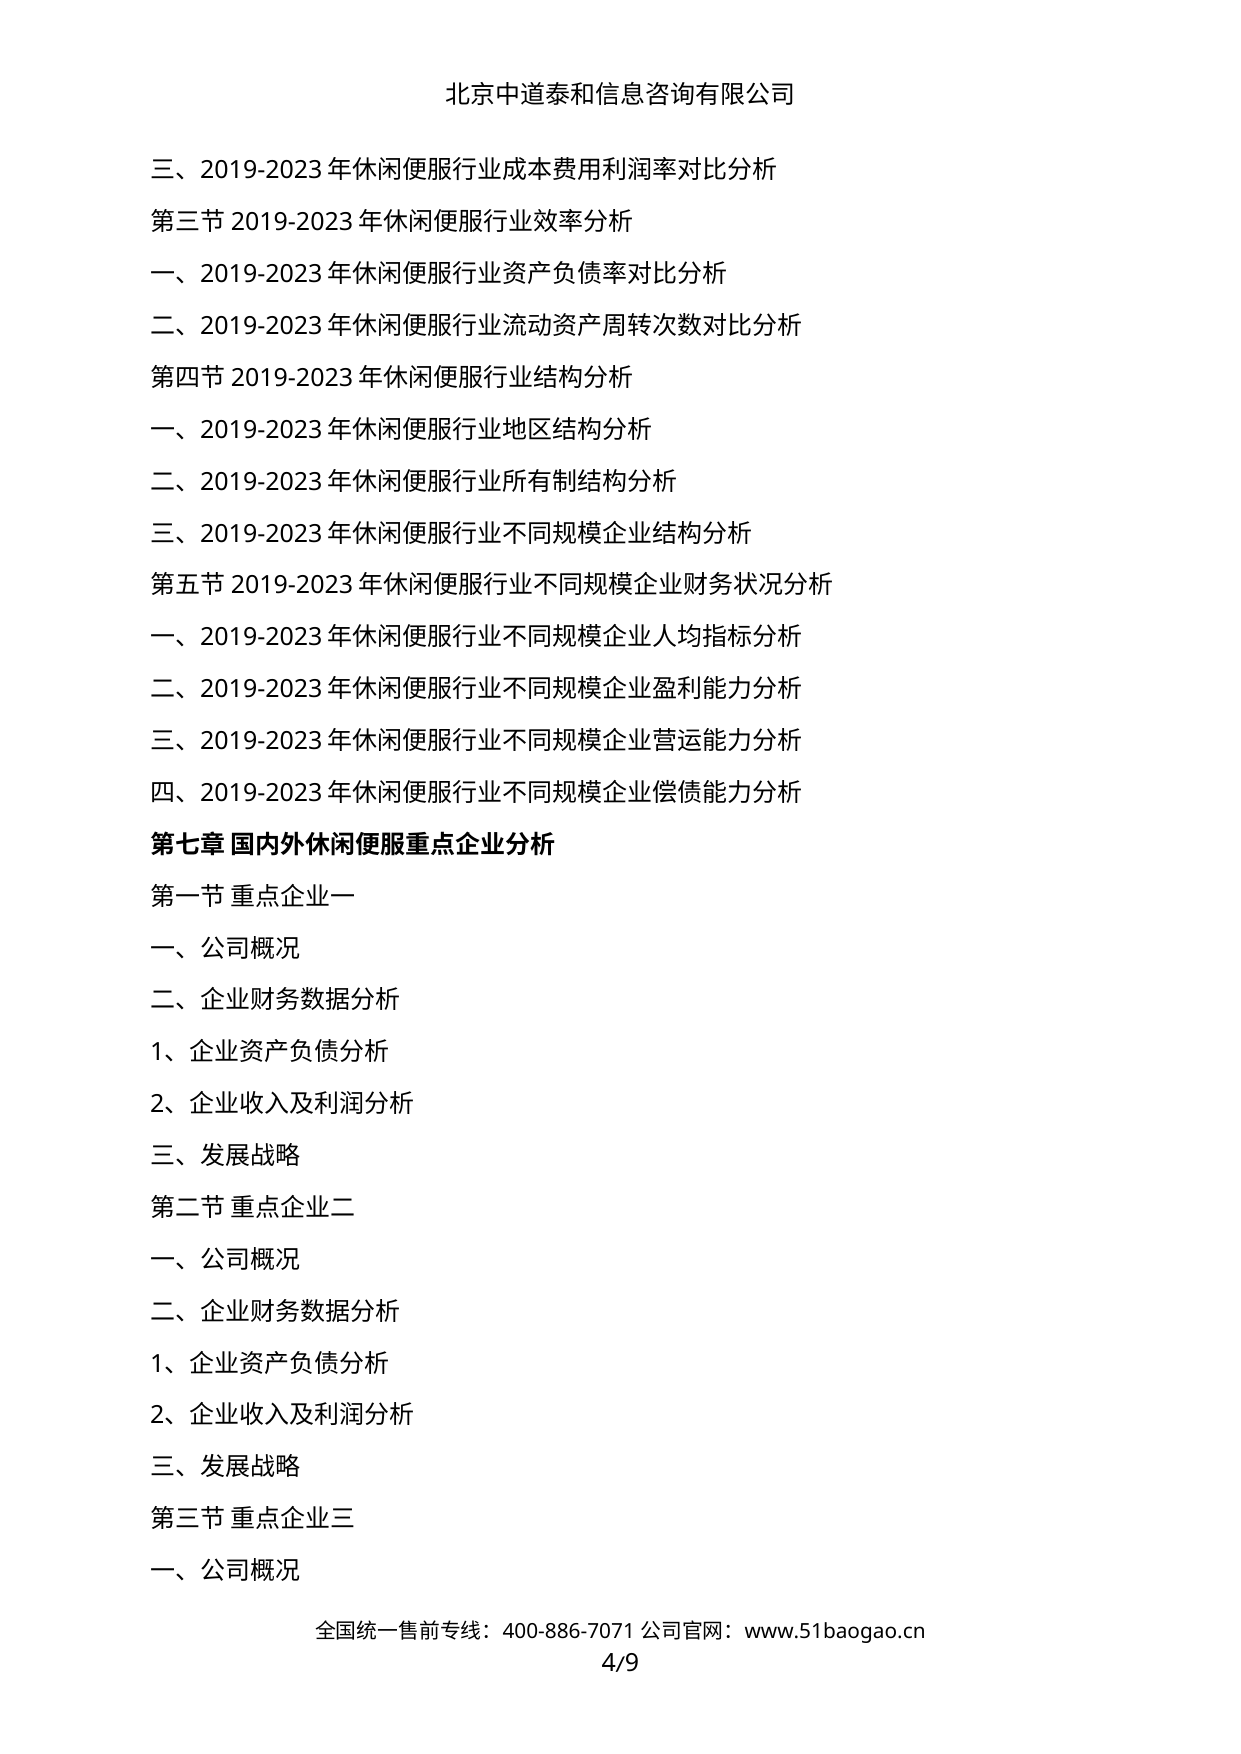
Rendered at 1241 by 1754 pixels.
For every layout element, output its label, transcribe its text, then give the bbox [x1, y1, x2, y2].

text 三、2019-2023年休闲便服行业不同规模企业结构分析 [150, 513, 1090, 549]
text 一、2019-2023年休闲便服行业资产负债率对比分析 [150, 254, 1090, 290]
text 第三节 2019-2023年休闲便服行业效率分析 [150, 202, 1090, 238]
text 二、2019-2023年休闲便服行业流动资产周转次数对比分析 [150, 306, 1090, 342]
text 二、2019-2023年休闲便服行业所有制结构分析 [150, 461, 1090, 497]
text 1、企业资产负债分析 [150, 1032, 1090, 1068]
text 一、公司概况 [150, 1551, 1090, 1587]
text 第四节 2019-2023年休闲便服行业结构分析 [150, 357, 1090, 394]
text 一、公司概况 [150, 1239, 1090, 1276]
text 第三节 重点企业三 [150, 1499, 1090, 1535]
text 四、2019-2023年休闲便服行业不同规模企业偿债能力分析 [150, 772, 1090, 809]
text 二、企业财务数据分析 [150, 1291, 1090, 1327]
text 二、2019-2023年休闲便服行业不同规模企业盈利能力分析 [150, 669, 1090, 705]
text 一、2019-2023年休闲便服行业不同规模企业人均指标分析 [150, 617, 1090, 653]
text 一、2019-2023年休闲便服行业地区结构分析 [150, 409, 1090, 446]
text 第一节 重点企业一 [150, 876, 1090, 912]
text 2、企业收入及利润分析 [150, 1084, 1090, 1120]
text 三、发展战略 [150, 1447, 1090, 1483]
text 1、企业资产负债分析 [150, 1343, 1090, 1379]
text 2、企业收入及利润分析 [150, 1395, 1090, 1431]
text 三、2019-2023年休闲便服行业成本费用利润率对比分析 [150, 150, 1090, 186]
text 第二节 重点企业二 [150, 1187, 1090, 1224]
text 三、发展战略 [150, 1136, 1090, 1172]
text 一、公司概况 [150, 928, 1090, 964]
text 第七章 国内外休闲便服重点企业分析 [150, 824, 1090, 861]
text 二、企业财务数据分析 [150, 980, 1090, 1016]
text 第五节 2019-2023年休闲便服行业不同规模企业财务状况分析 [150, 565, 1090, 601]
text 三、2019-2023年休闲便服行业不同规模企业营运能力分析 [150, 721, 1090, 757]
